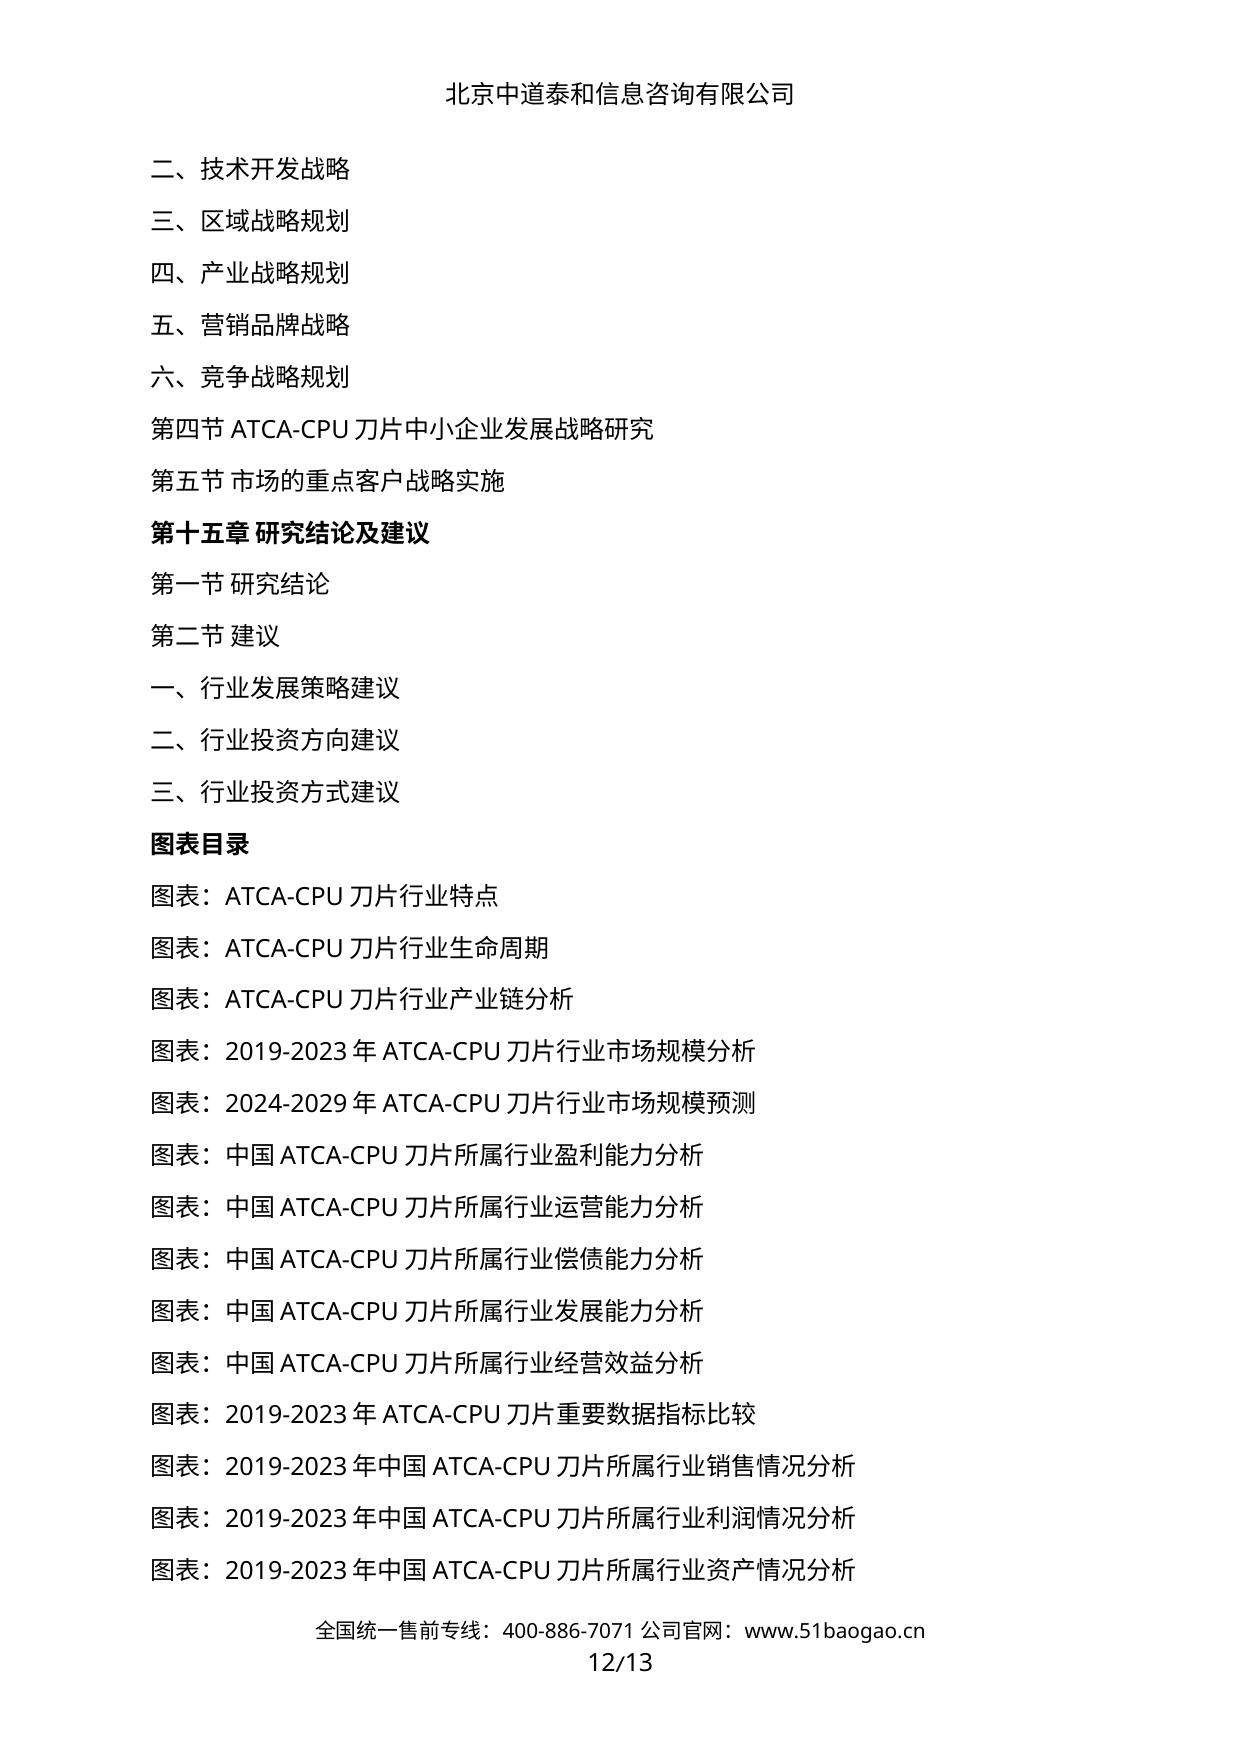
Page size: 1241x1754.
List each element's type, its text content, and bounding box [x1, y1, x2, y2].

text 图表目录 [150, 824, 1090, 861]
text 图表：2019-2023年中国ATCA-CPU刀片所属行业销售情况分析 [150, 1447, 1090, 1483]
text 图表：中国ATCA-CPU刀片所属行业盈利能力分析 [150, 1136, 1090, 1172]
text 六、竞争战略规划 [150, 357, 1090, 394]
text 图表：中国ATCA-CPU刀片所属行业发展能力分析 [150, 1291, 1090, 1327]
text 图表：2019-2023年ATCA-CPU刀片重要数据指标比较 [150, 1395, 1090, 1431]
text 二、技术开发战略 [150, 150, 1090, 186]
text 二、行业投资方向建议 [150, 721, 1090, 757]
text 图表：中国ATCA-CPU刀片所属行业经营效益分析 [150, 1343, 1090, 1379]
text 三、行业投资方式建议 [150, 772, 1090, 809]
text 四、产业战略规划 [150, 254, 1090, 290]
text 图表：2019-2023年ATCA-CPU刀片行业市场规模分析 [150, 1032, 1090, 1068]
text 图表：ATCA-CPU刀片行业生命周期 [150, 928, 1090, 964]
text 图表：ATCA-CPU刀片行业产业链分析 [150, 980, 1090, 1016]
text 图表：中国ATCA-CPU刀片所属行业运营能力分析 [150, 1187, 1090, 1224]
text 图表：2024-2029年ATCA-CPU刀片行业市场规模预测 [150, 1084, 1090, 1120]
text 第一节 研究结论 [150, 565, 1090, 601]
text 第五节 市场的重点客户战略实施 [150, 461, 1090, 497]
text 三、区域战略规划 [150, 202, 1090, 238]
text 一、行业发展策略建议 [150, 669, 1090, 705]
text 图表：中国ATCA-CPU刀片所属行业偿债能力分析 [150, 1239, 1090, 1276]
text 第十五章 研究结论及建议 [150, 513, 1090, 549]
text 图表：ATCA-CPU刀片行业特点 [150, 876, 1090, 912]
text 五、营销品牌战略 [150, 306, 1090, 342]
text 第四节 ATCA-CPU刀片中小企业发展战略研究 [150, 409, 1090, 446]
text 图表：2019-2023年中国ATCA-CPU刀片所属行业资产情况分析 [150, 1551, 1090, 1587]
text 图表：2019-2023年中国ATCA-CPU刀片所属行业利润情况分析 [150, 1499, 1090, 1535]
text 第二节 建议 [150, 617, 1090, 653]
